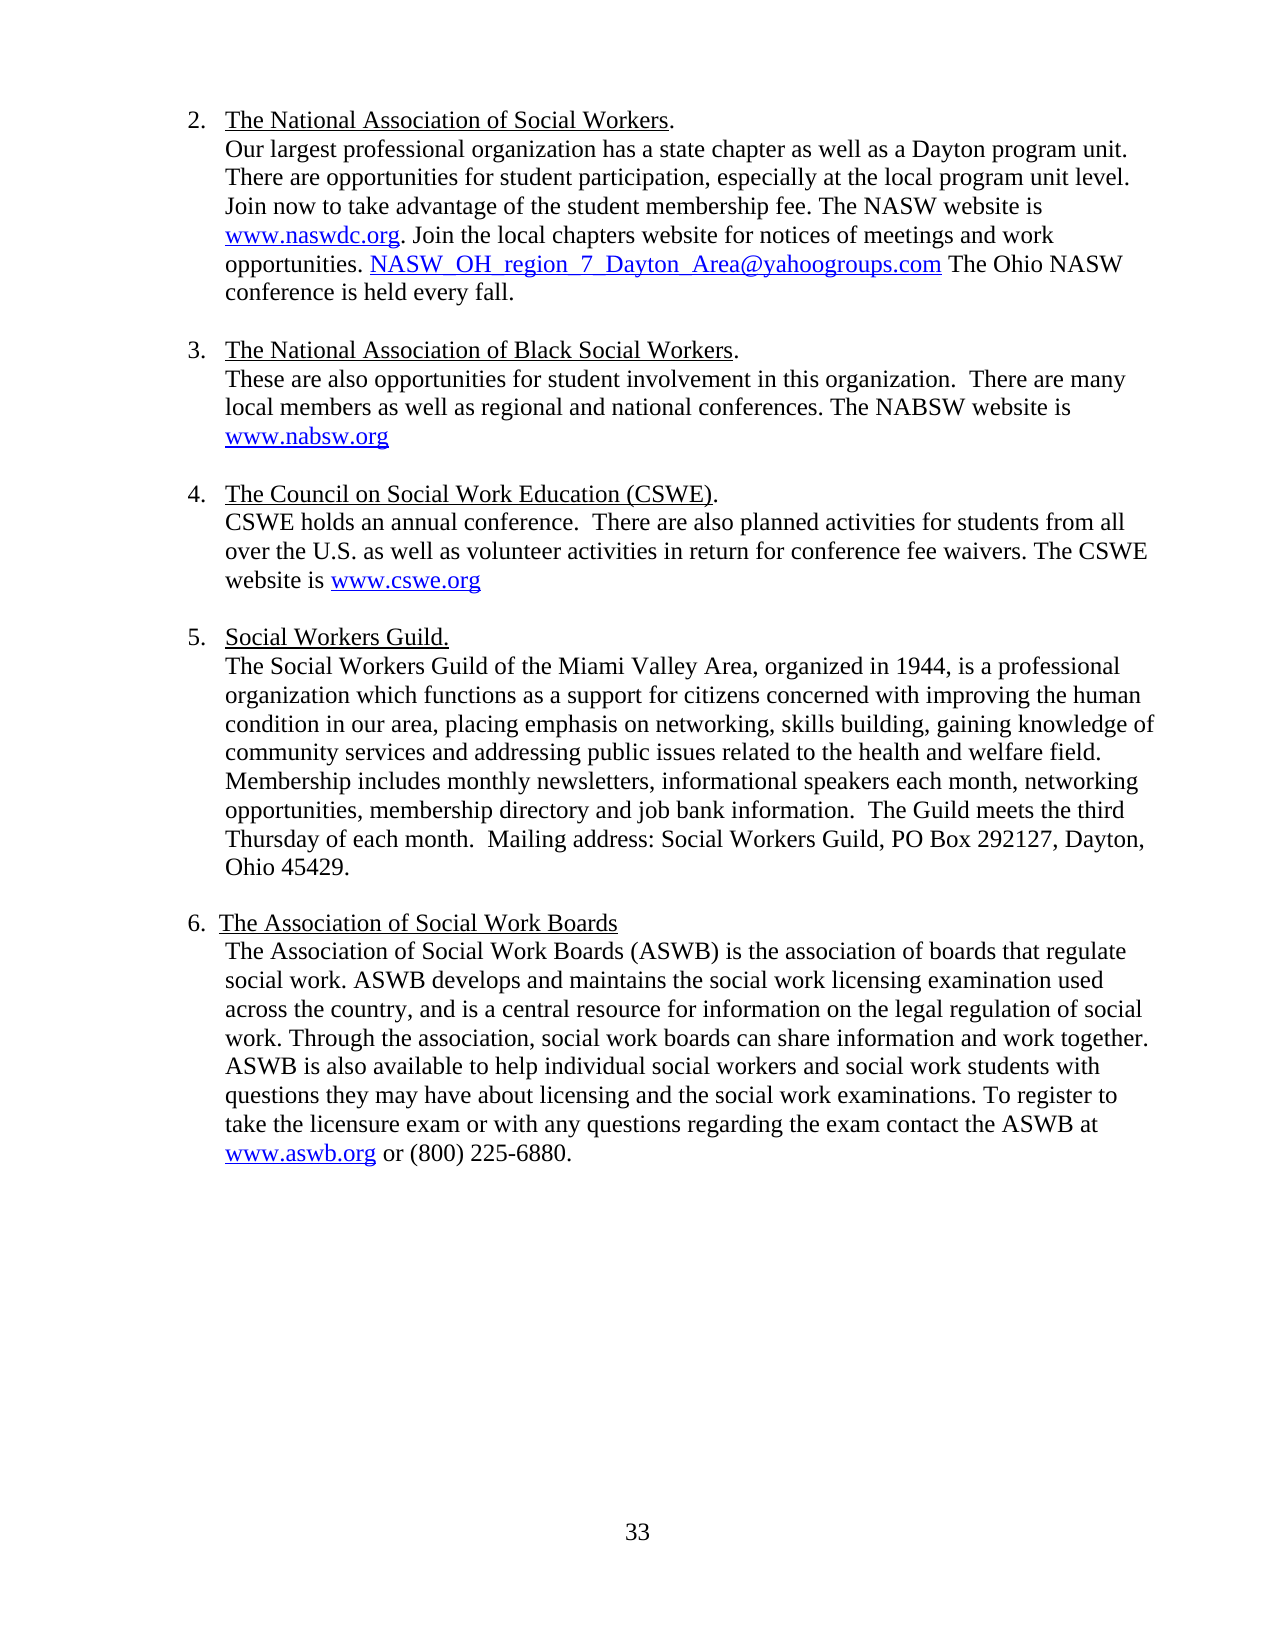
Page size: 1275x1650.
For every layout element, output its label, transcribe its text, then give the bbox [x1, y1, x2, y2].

text The Social Workers Guild of the Miami Valley Area, organized in 1944, is a professional organization which functions as a support for citizens concerned with improving the human condition in our area, placing emphasis on networking, skills building, gaining knowledge of community services and addressing public issues related to the health and welfare field. Membership includes monthly newsletters, informational speakers each month, networking opportunities, membership directory and job bank information. The Guild meets the third Thursday of each month. Mailing address: Social Workers Guild, PO Box 292127, Dayton, Ohio 45429. [187, 651, 1162, 881]
list These are also opportunities for student involvement in this organization. There are many local members as well as regional and national conferences. The NABSW website is www.nabsw.org [187, 364, 1162, 450]
text 3. The National Association of Black Social Workers. [187, 335, 1162, 364]
list Our largest professional organization has a state chapter as well as a Dayton program unit. There are opportunities for student participation, especially at the local program unit level. Join now to take advantage of the student membership fee. The NASW website is www.naswdc.org. Join the local chapters website for notices of meetings and work opportunities. NASW_OH_region_7_Dayton_Area@yahoogroups.com The Ohio NASW conference is held every fall. [187, 134, 1162, 306]
text 6. The Association of Social Work Boards [187, 908, 1162, 936]
list CSWE holds an annual conference. There are also planned activities for students from all over the U.S. as well as volunteer activities in return for conference fee waivers. The CSWE website is www.cswe.org [187, 507, 1162, 594]
text 4. The Council on Social Work Education (CSWE). [187, 479, 1162, 507]
text The Association of Social Work Boards (ASWB) is the association of boards that regulate social work. ASWB develops and maintains the social work licensing examination used across the country, and is a central resource for information on the legal regulation of social work. Through the association, social work boards can share information and work together. ASWB is also available to help individual social workers and social work students with questions they may have about licensing and the social work examinations. To register to take the licensure exam or with any questions regarding the exam contact the ASWB at www.aswb.org or (800) 225-6880. [187, 936, 1162, 1166]
text 2. The National Association of Social Workers. [187, 105, 1162, 134]
text 5. Social Workers Guild. [187, 622, 1162, 651]
